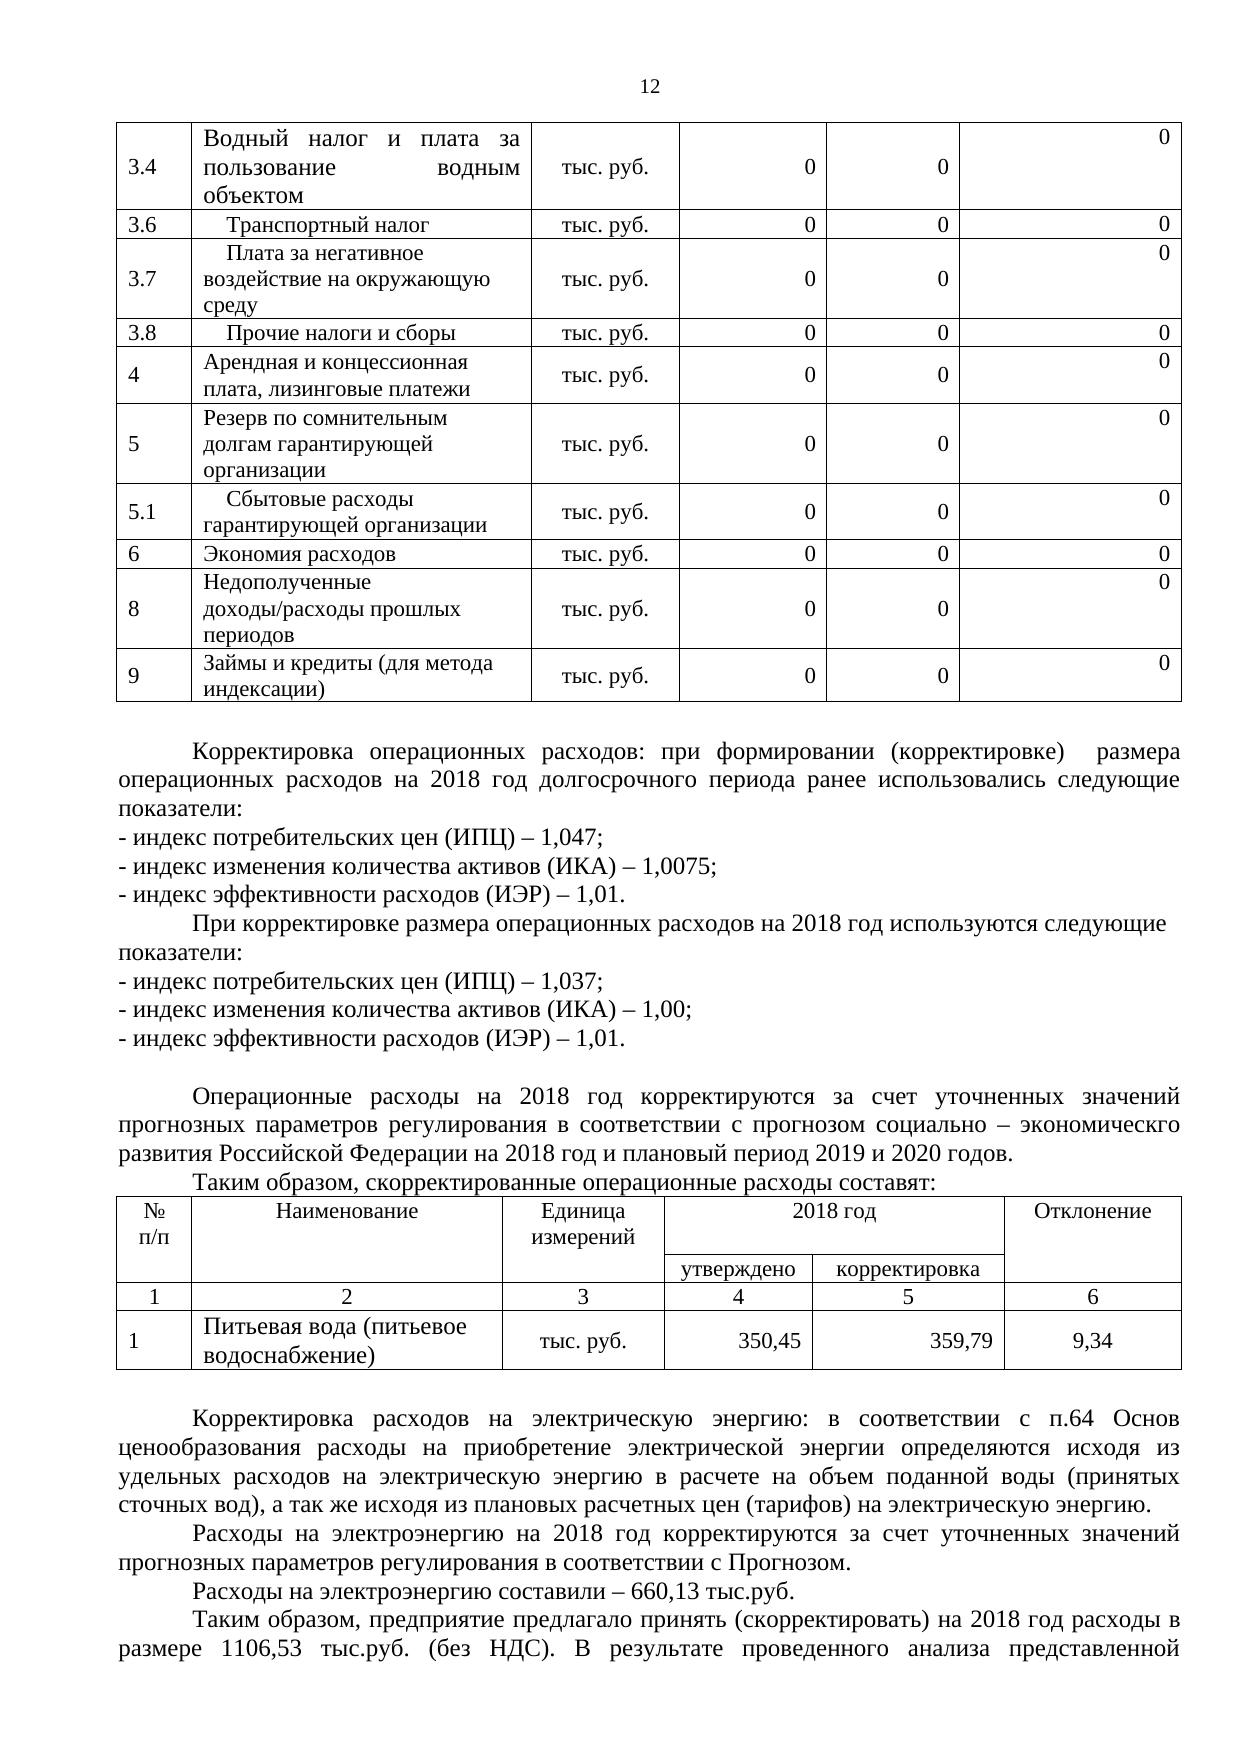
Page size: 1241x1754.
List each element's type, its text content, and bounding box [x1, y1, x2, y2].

table_cell тыс. руб. [532, 649, 679, 701]
table_cell тыс. руб. [532, 123, 679, 209]
table_cell тыс. руб. [532, 404, 679, 483]
table_cell 0 [960, 404, 1181, 483]
table_cell тыс. руб. [532, 319, 679, 346]
text - индекс изменения количества активов (ИКА) – 1,00; [118, 994, 1181, 1023]
table_cell 0 [827, 569, 959, 647]
table_cell [1005, 1254, 1181, 1282]
table_cell 0 [680, 404, 826, 483]
table_cell Недополученные доходы/расходы прошлых периодов [192, 569, 531, 647]
table_cell 0 [827, 404, 959, 483]
table_cell 4 [117, 347, 191, 402]
table_cell тыс. руб. [532, 484, 679, 539]
table_cell Водный налог и плата за пользование водным объектом [192, 123, 531, 209]
table_cell утверждено [665, 1255, 812, 1282]
table_cell 0 [827, 210, 959, 238]
text Расходы на электроэнергию на 2018 год корректируются за счет уточненных значений прогнозных параметров регулирования в соответствии с Прогнозом. [118, 1518, 1181, 1576]
table_cell Экономия расходов [192, 540, 531, 567]
text Операционные расходы на 2018 год корректируются за счет уточненных значений прогнозных параметров регулирования в соответствии с прогнозом социально – экономическго развития Российской Федерации на 2018 год и плановый период 2019 и 2020 годов. [118, 1081, 1181, 1167]
table_cell 8 [117, 569, 191, 647]
table_cell 0 [680, 484, 826, 539]
table_cell 0 [680, 319, 826, 346]
table_header 2018 год [665, 1197, 1004, 1253]
text - индекс потребительских цен (ИПЦ) – 1,047; [118, 822, 1181, 851]
table_cell тыс. руб. [532, 540, 679, 567]
table_cell Транспортный налог [192, 210, 531, 238]
table_cell 0 [680, 569, 826, 647]
text Корректировка расходов на электрическую энергию: в соответствии с п.64 Основ ценообразования расходы на приобретение электрической энергии определяются исходя из удельных расходов на электрическую энергию в расчете на объем поданной воды (принятых сточных вод), а так же исходя из плановых расчетных цен (тарифов) на электрическую энергию. [118, 1403, 1181, 1518]
table_cell тыс. руб. [532, 569, 679, 647]
table_cell 0 [680, 123, 826, 209]
table_cell 0 [680, 239, 826, 318]
table_header № п/п [117, 1197, 191, 1282]
table_cell 9,34 [1005, 1311, 1181, 1369]
table_cell 5 [117, 404, 191, 483]
text - индекс эффективности расходов (ИЭР) – 1,01. [118, 879, 1181, 908]
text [118, 1604, 1181, 1662]
table_cell 0 [960, 347, 1181, 402]
table_cell тыс. руб. [503, 1311, 664, 1369]
table_cell 359,79 [813, 1311, 1004, 1369]
table_cell 0 [960, 239, 1181, 318]
table_cell корректировка [813, 1255, 1004, 1282]
table_cell 0 [960, 569, 1181, 647]
table_header Единица измерений [503, 1197, 664, 1282]
table_cell 1 [117, 1283, 191, 1310]
text - индекс изменения количества активов (ИКА) – 1,0075; [118, 851, 1181, 879]
table_cell 3.8 [117, 319, 191, 346]
table_header Отклонение [1005, 1197, 1181, 1253]
table_cell 0 [827, 347, 959, 402]
table_header Наименование [192, 1197, 502, 1282]
table_cell 5 [813, 1283, 1004, 1310]
table_cell 0 [960, 540, 1181, 567]
table_cell 4 [665, 1283, 812, 1310]
table_cell 0 [680, 347, 826, 402]
table_cell 0 [827, 123, 959, 209]
table_cell 1 [117, 1311, 191, 1369]
table_cell 3.4 [117, 123, 191, 209]
table_cell 2 [192, 1283, 502, 1310]
table_cell 0 [827, 319, 959, 346]
table_cell Прочие налоги и сборы [192, 319, 531, 346]
table_cell Плата за негативное воздействие на окружающую среду [192, 239, 531, 318]
text Корректировка операционных расходов: при формировании (корректировке) размера операционных расходов на 2018 год долгосрочного периода ранее использовались следующие показатели: [118, 736, 1181, 822]
table_cell тыс. руб. [532, 347, 679, 402]
table_cell 3.6 [117, 210, 191, 238]
table_cell Сбытовые расходы гарантирующей организации [192, 484, 531, 539]
table_cell 3 [503, 1283, 664, 1310]
table_cell 0 [827, 540, 959, 567]
table_cell 0 [680, 649, 826, 701]
table_cell 350,45 [665, 1311, 812, 1369]
text - индекс потребительских цен (ИПЦ) – 1,037; [118, 966, 1181, 994]
table_cell 0 [960, 210, 1181, 238]
text Таким образом, скорректированные операционные расходы составят: [118, 1167, 1181, 1196]
table_cell 0 [960, 123, 1181, 209]
table_cell 0 [960, 319, 1181, 346]
table_cell 5.1 [117, 484, 191, 539]
table_cell 6 [117, 540, 191, 567]
table_cell тыс. руб. [532, 239, 679, 318]
text Расходы на электроэнергию составили – 660,13 тыс.руб. [118, 1576, 1181, 1604]
table_cell 9 [117, 649, 191, 701]
text При корректировке размера операционных расходов на 2018 год используются следующие показатели: [118, 908, 1181, 966]
table_cell 0 [960, 649, 1181, 701]
table_cell Займы и кредиты (для метода индексации) [192, 649, 531, 701]
table_cell Резерв по сомнительным долгам гарантирующей организации [192, 404, 531, 483]
table_cell 6 [1005, 1283, 1181, 1310]
table_cell Арендная и концессионная плата, лизинговые платежи [192, 347, 531, 402]
table_cell 0 [827, 649, 959, 701]
text - индекс эффективности расходов (ИЭР) – 1,01. [118, 1023, 1181, 1052]
table_cell 0 [827, 239, 959, 318]
table_cell 0 [827, 484, 959, 539]
table_cell 3.7 [117, 239, 191, 318]
table_cell Питьевая вода (питьевое водоснабжение) [192, 1311, 502, 1369]
table_cell 0 [680, 210, 826, 238]
table_cell 0 [960, 484, 1181, 539]
table_cell тыс. руб. [532, 210, 679, 238]
table_cell 0 [680, 540, 826, 567]
